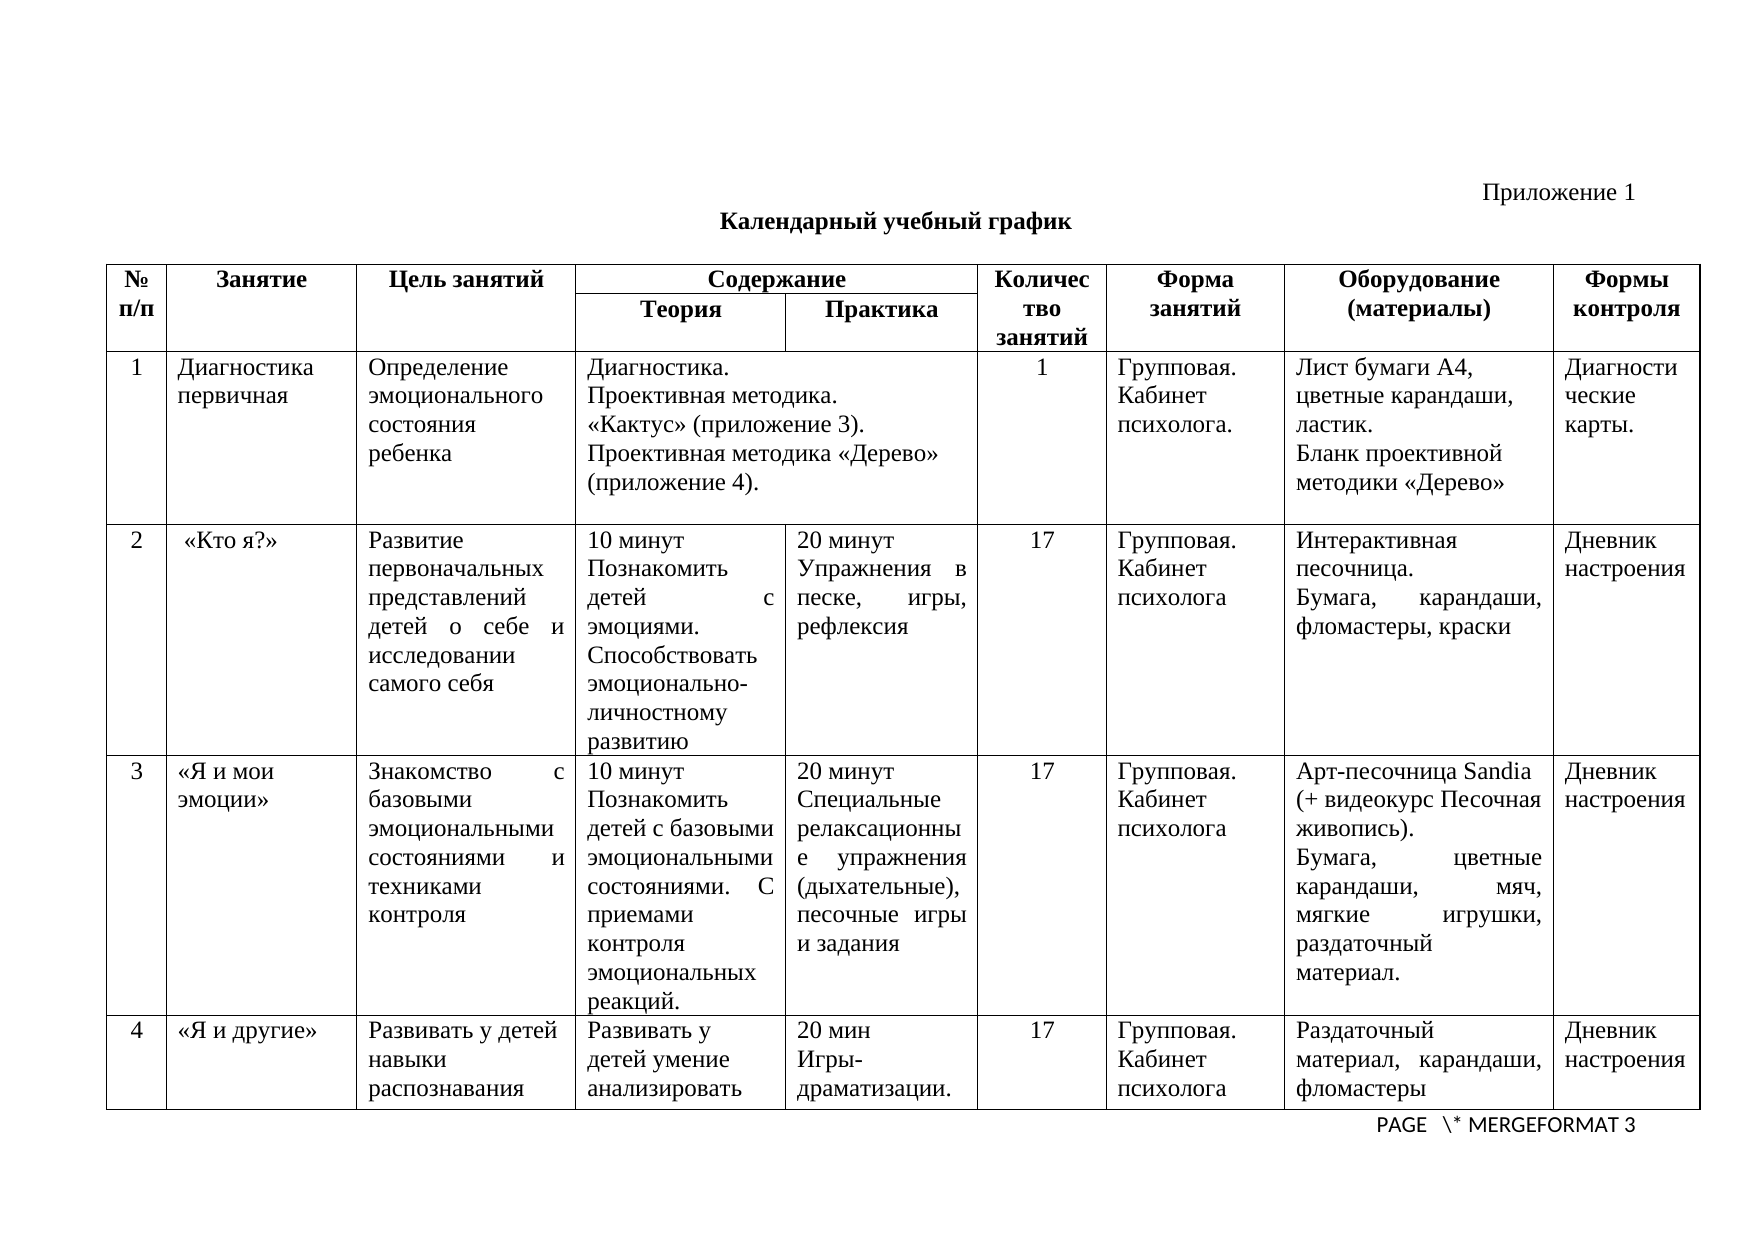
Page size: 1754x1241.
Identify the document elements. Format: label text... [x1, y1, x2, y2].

table_cell Дневник настроения [1554, 1016, 1699, 1109]
table_header № п/п [107, 265, 166, 351]
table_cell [786, 1016, 977, 1109]
table_cell 1 [978, 352, 1106, 524]
table_cell Дневник настроения [1554, 525, 1699, 755]
table_cell Развитие первоначальных представлений детей о себе и исследовании самого себя [357, 525, 575, 755]
table_header Содержание [576, 265, 977, 293]
table_header Оборудование (материалы) [1285, 265, 1553, 351]
table_cell Дневник настроения [1554, 756, 1699, 1014]
table_cell 17 [978, 756, 1106, 1014]
table_cell «Я и мои эмоции» [167, 756, 356, 1014]
table_cell Диагностика первичная [167, 352, 356, 524]
table_cell Групповая. Кабинет психолога [1107, 525, 1284, 755]
table_cell 10 минут Познакомить детей с базовыми эмоциональными состояниями. С приемами контроля эмоциональных реакций. [576, 756, 785, 1014]
table_cell Арт-песочница Sandia (+ видеокурс Песочная живопись). Бумага, цветные карандаши, мяч, мягкие игрушки, раздаточный материал. [1285, 756, 1553, 1014]
table_cell Диагностика. Проективная методика. «Кактус» (приложение 3). Проективная методика «Дерево» (приложение 4). [576, 352, 977, 524]
table_cell Лист бумаги А4, цветные карандаши, ластик. Бланк проективной методики «Дерево» [1285, 352, 1553, 524]
table_cell Определение эмоционального состояния ребенка [357, 352, 575, 524]
table_cell 4 [107, 1016, 166, 1109]
table_cell Групповая. Кабинет психолога [1107, 756, 1284, 1014]
table_header Формы контроля [1554, 265, 1699, 351]
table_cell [1285, 1016, 1553, 1109]
table_cell «Я и другие» [167, 1016, 356, 1109]
text Календарный учебный график [156, 206, 1636, 235]
table_cell «Кто я?» [167, 525, 356, 755]
table_cell Диагностические карты. [1554, 352, 1699, 524]
table_header Форма занятий [1107, 265, 1284, 351]
table_cell 20 минут Упражнения в песке, игры, рефлексия [786, 525, 977, 755]
table_header Количество занятий [978, 265, 1106, 351]
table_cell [1107, 1016, 1284, 1109]
table_cell Интерактивная песочница. Бумага, карандаши, фломастеры, краски [1285, 525, 1553, 755]
table_cell 1 [107, 352, 166, 524]
text Приложение 1 [118, 177, 1636, 206]
table_cell 17 [978, 1016, 1106, 1109]
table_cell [357, 1016, 575, 1109]
table_cell 10 минут Познакомить детей с эмоциями. Способствовать эмоционально-личностному развитию [576, 525, 785, 755]
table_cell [576, 1016, 785, 1109]
table_cell 3 [107, 756, 166, 1014]
table_cell 2 [107, 525, 166, 755]
table_cell Групповая. Кабинет психолога. [1107, 352, 1284, 524]
table_header Цель занятий [357, 265, 575, 351]
table_cell Теория [576, 294, 785, 351]
table_header Занятие [167, 265, 356, 351]
table_cell Знакомство с базовыми эмоциональными состояниями и техниками контроля [357, 756, 575, 1014]
table_cell 17 [978, 525, 1106, 755]
table_cell 20 минут Специальные релаксационные упражнения (дыхательные), песочные игры и задания [786, 756, 977, 1014]
table_cell Практика [786, 294, 977, 351]
